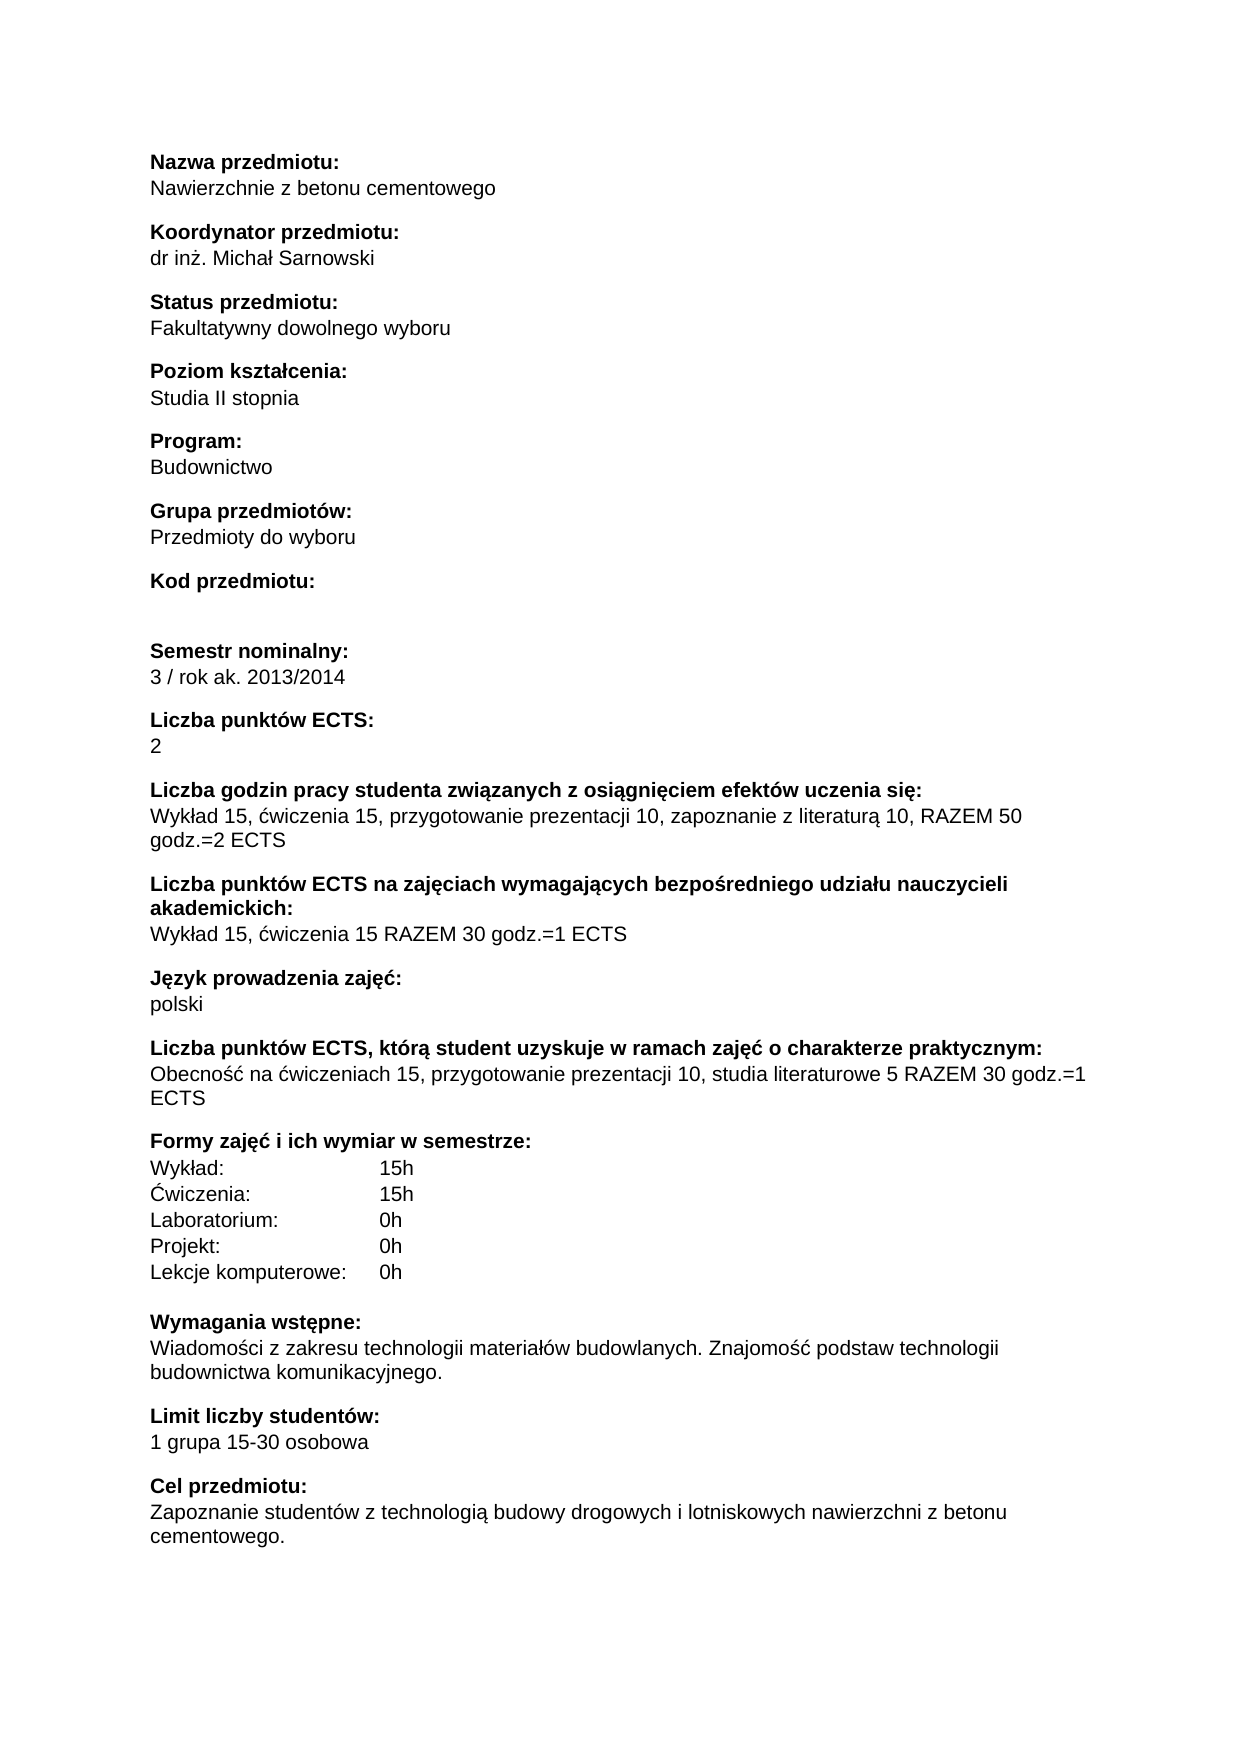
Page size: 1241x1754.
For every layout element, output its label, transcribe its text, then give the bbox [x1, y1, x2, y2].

text Wykład 15, ćwiczenia 15, przygotowanie prezentacji 10, zapoznanie z literaturą 10, RAZEM 50 godz.=2 ECTS [150, 804, 1090, 852]
table_cell 0h [369, 1206, 597, 1232]
text Wymagania wstępne: [150, 1310, 1090, 1334]
text Grupa przedmiotów: [150, 499, 1090, 523]
table_cell 0h [369, 1232, 597, 1258]
table_cell Lekcje komputerowe: [140, 1260, 367, 1284]
text polski [150, 992, 1090, 1016]
text dr inż. Michał Sarnowski [150, 246, 1090, 270]
text Cel przedmiotu: [150, 1473, 1090, 1497]
text Formy zajęć i ich wymiar w semestrze: [150, 1129, 1090, 1153]
table_cell Projekt: [140, 1234, 367, 1258]
text Kod przedmiotu: [150, 569, 1090, 593]
text Koordynator przedmiotu: [150, 220, 1090, 244]
table_header 15h [369, 1156, 597, 1180]
text Fakultatywny dowolnego wyboru [150, 316, 1090, 339]
text Studia II stopnia [150, 385, 1090, 409]
text Semestr nominalny: [150, 638, 1090, 662]
text Program: [150, 429, 1090, 453]
table_cell 0h [369, 1258, 597, 1284]
text Liczba punktów ECTS, którą student uzyskuje w ramach zajęć o charakterze praktycznym: [150, 1035, 1090, 1059]
text 3 / rok ak. 2013/2014 [150, 664, 1090, 688]
text Wykład 15, ćwiczenia 15 RAZEM 30 godz.=1 ECTS [150, 922, 1090, 946]
text Zapoznanie studentów z technologią budowy drogowych i lotniskowych nawierzchni z betonu cementowego. [150, 1499, 1090, 1547]
text Nawierzchnie z betonu cementowego [150, 176, 1090, 200]
table_cell Ćwiczenia: [140, 1182, 367, 1206]
text Limit liczby studentów: [150, 1404, 1090, 1428]
text Język prowadzenia zajęć: [150, 966, 1090, 989]
text Obecność na ćwiczeniach 15, przygotowanie prezentacji 10, studia literaturowe 5 RAZEM 30 godz.=1 ECTS [150, 1061, 1090, 1109]
text Poziom kształcenia: [150, 359, 1090, 383]
text Budownictwo [150, 455, 1090, 479]
text 1 grupa 15-30 osobowa [150, 1430, 1090, 1454]
text Liczba punktów ECTS na zajęciach wymagających bezpośredniego udziału nauczycieli akademickich: [150, 872, 1090, 920]
text Przedmioty do wyboru [150, 525, 1090, 549]
text Liczba godzin pracy studenta związanych z osiągnięciem efektów uczenia się: [150, 778, 1090, 802]
table_header Wykład: [140, 1156, 367, 1180]
table_cell 15h [369, 1180, 597, 1206]
text Wiadomości z zakresu technologii materiałów budowlanych. Znajomość podstaw technologii budownictwa komunikacyjnego. [150, 1336, 1090, 1384]
text Nazwa przedmiotu: [150, 150, 1090, 174]
text Status przedmiotu: [150, 289, 1090, 313]
text 2 [150, 734, 1090, 758]
text Liczba punktów ECTS: [150, 708, 1090, 732]
table_cell Laboratorium: [140, 1208, 367, 1232]
